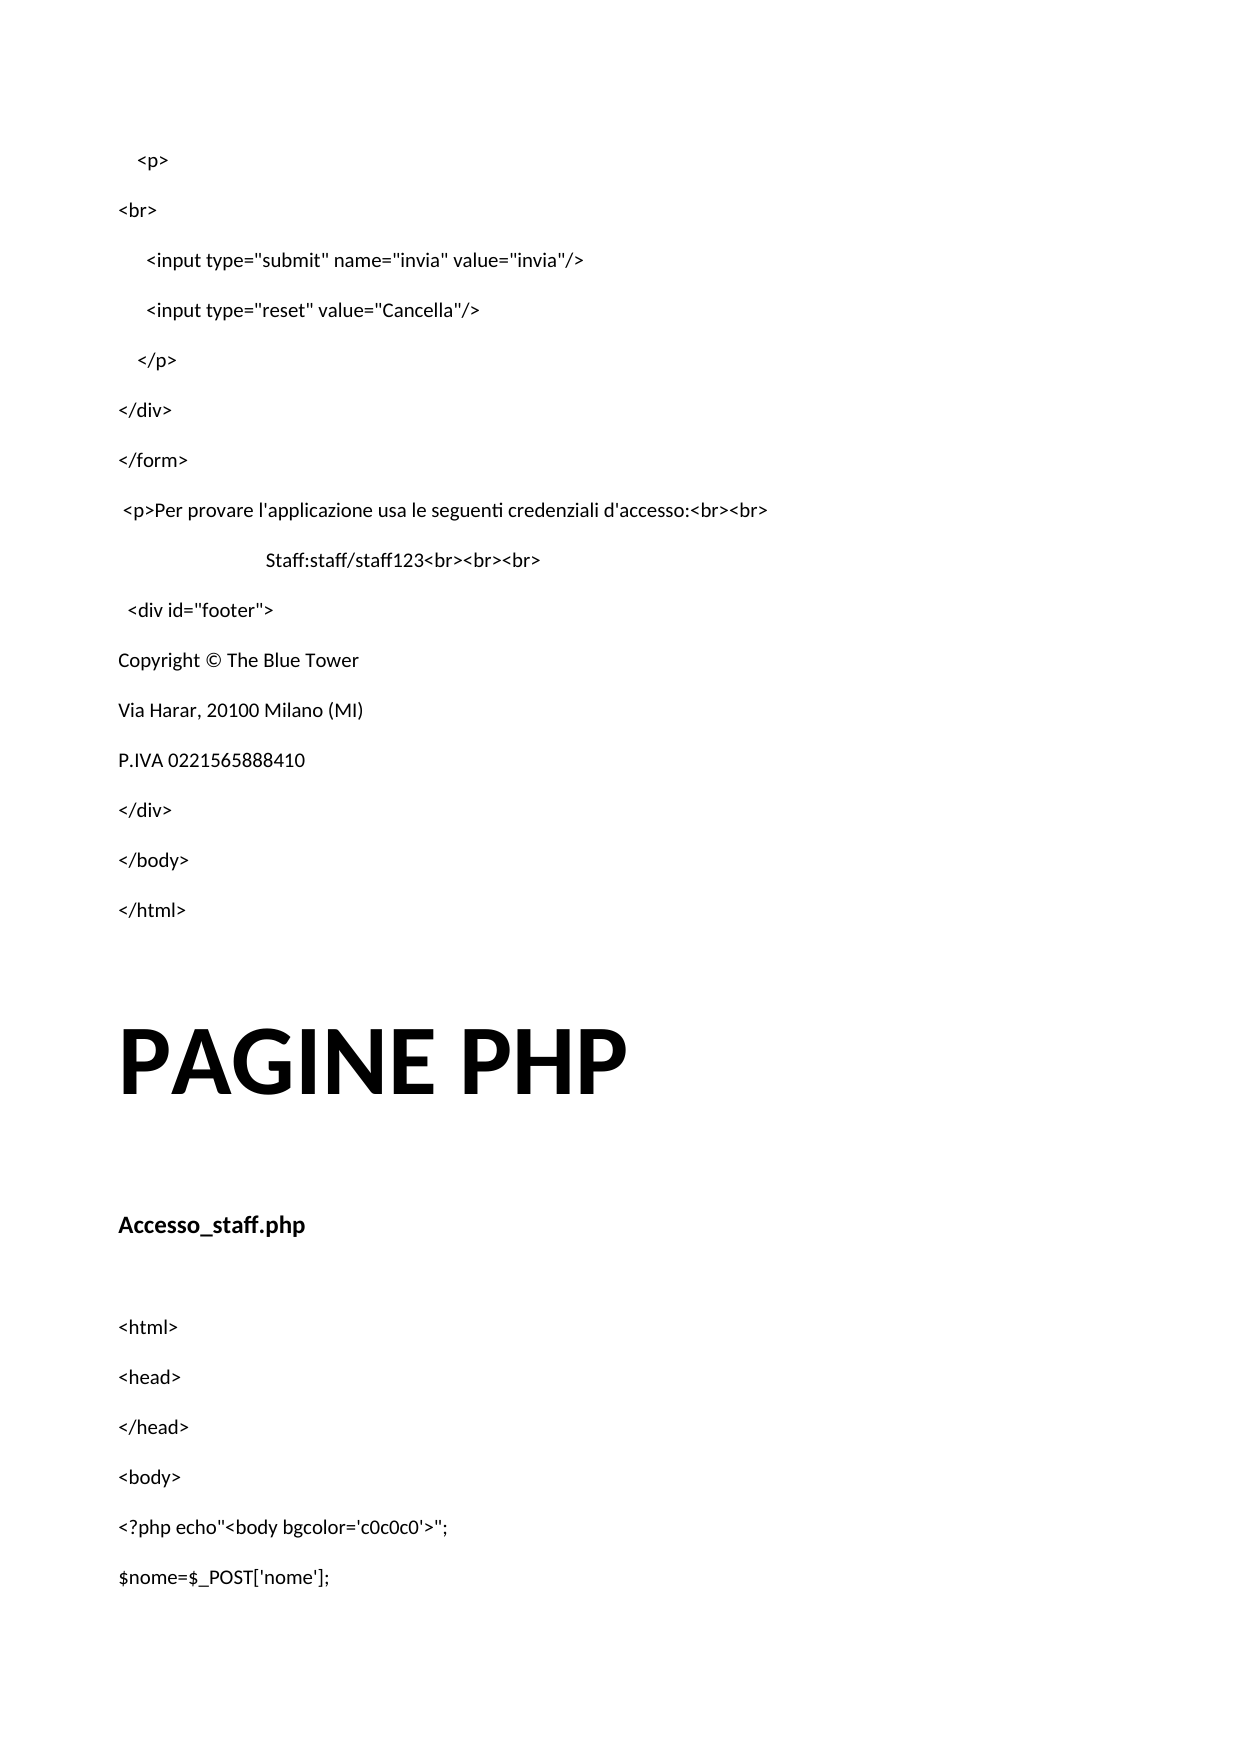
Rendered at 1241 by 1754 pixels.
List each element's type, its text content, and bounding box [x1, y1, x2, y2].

text $nome=$_POST['nome']; [118, 1564, 1122, 1590]
text Via Harar, 20100 Milano (MI) [118, 698, 1122, 723]
text <input type="submit" name="invia" value="invia"/> [118, 248, 1122, 273]
text P.IVA 0221565888410 [118, 748, 1122, 773]
text Copyright © The Blue Tower [118, 648, 1122, 673]
text PAGINE PHP [118, 998, 1122, 1120]
text <input type="reset" value="Cancella"/> [118, 298, 1122, 323]
text <p> [118, 148, 1122, 173]
text <body> [118, 1464, 1122, 1490]
text </p> [118, 348, 1122, 373]
text </form> [118, 448, 1122, 473]
text <head> [118, 1364, 1122, 1390]
text <?php echo"<body bgcolor='c0c0c0'>"; [118, 1514, 1122, 1540]
text </body> [118, 848, 1122, 873]
text Accesso_staff.php [118, 1209, 1122, 1239]
text <p>Per provare l'applicazione usa le seguenti credenziali d'accesso:<br><br> [118, 498, 1122, 523]
text <html> [118, 1314, 1122, 1340]
text </html> [118, 898, 1122, 923]
text Staff:staff/staff123<br><br><br> [118, 548, 1122, 573]
text <br> [118, 198, 1122, 223]
text </div> [118, 798, 1122, 823]
text <div id="footer"> [118, 598, 1122, 623]
text </div> [118, 398, 1122, 423]
text </head> [118, 1414, 1122, 1440]
